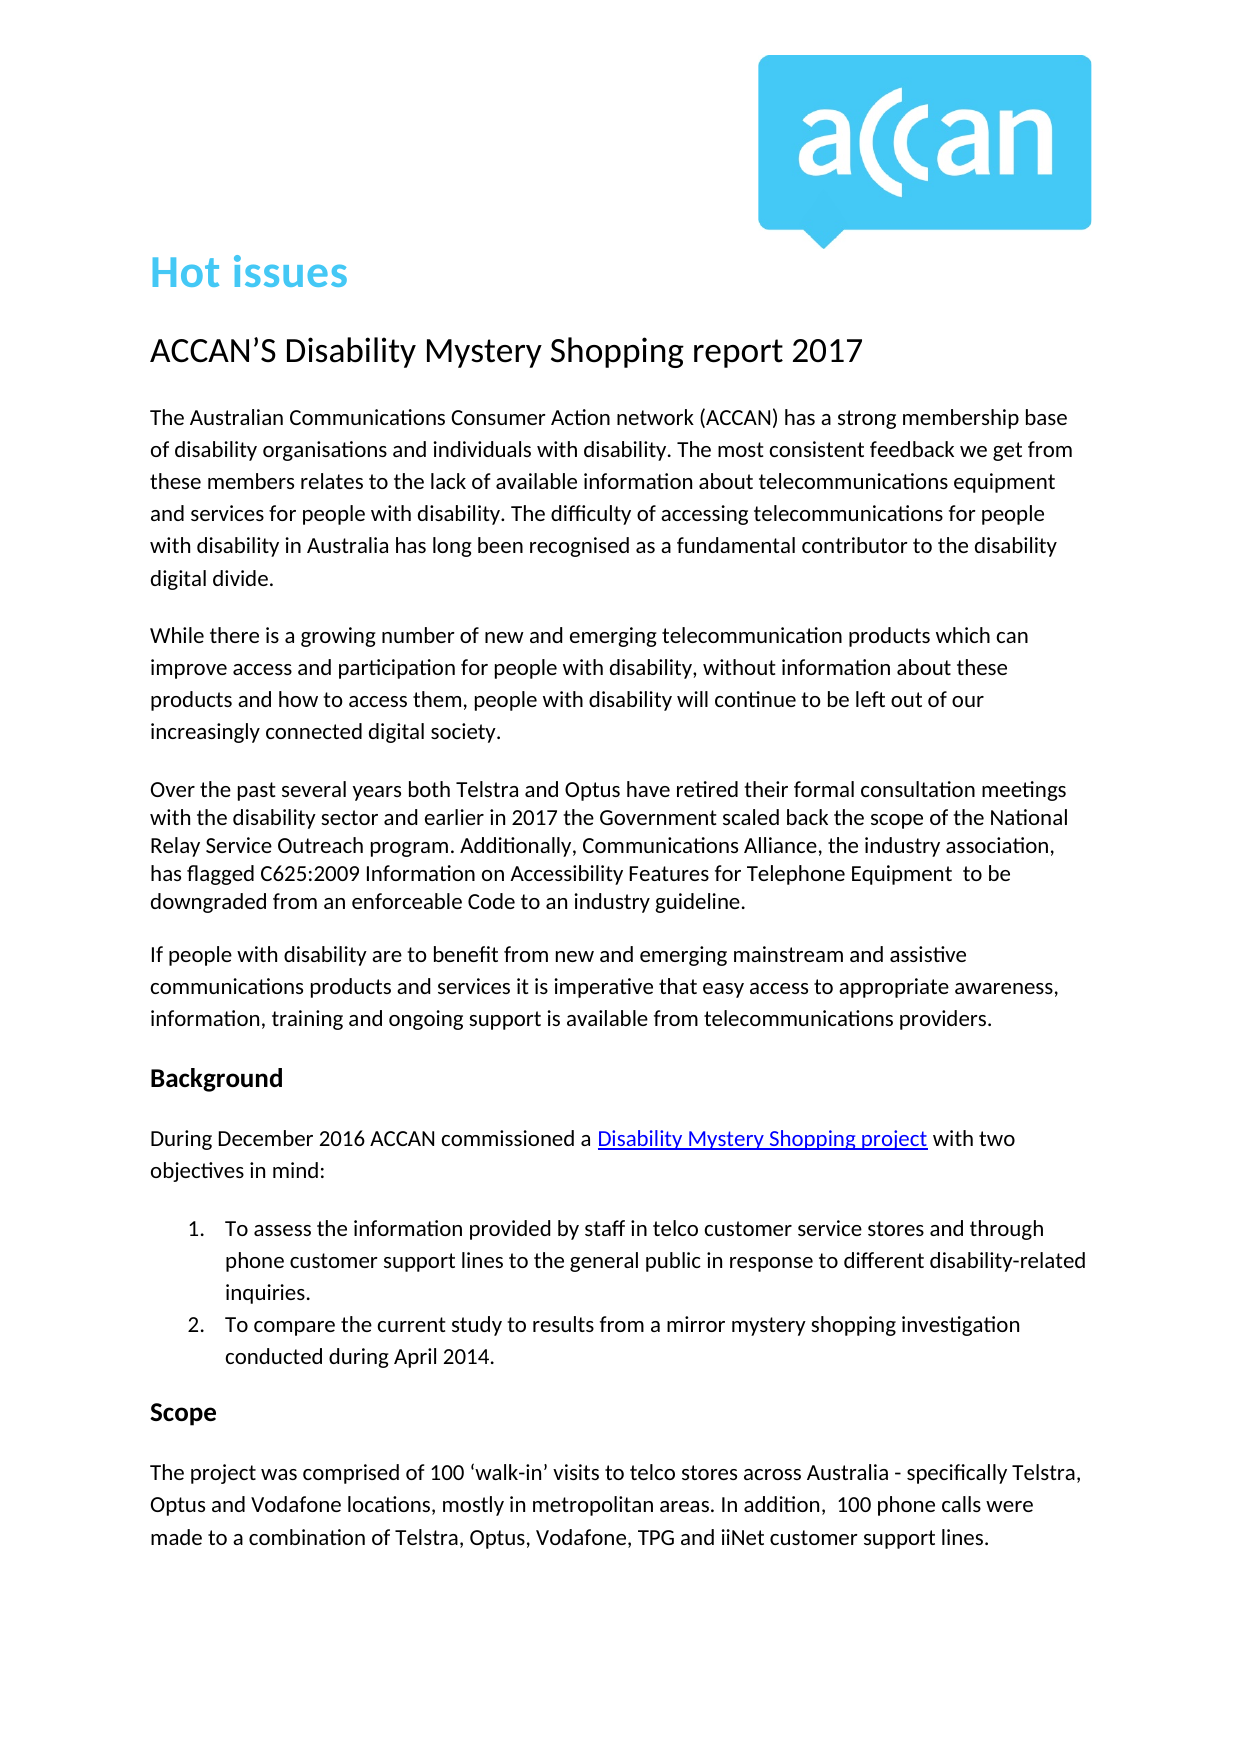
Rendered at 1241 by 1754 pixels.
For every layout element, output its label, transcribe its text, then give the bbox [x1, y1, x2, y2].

text Over the past several years both Telstra and Optus have retired their formal consultation meetings with the disability sector and earlier in 2017 the Government scaled back the scope of the National Relay Service Outreach program. Additionally, Communications Alliance, the industry association, has flagged C625:2009 Information on Accessibility Features for Telephone Equipment to be downgraded from an enforceable Code to an industry guideline. [150, 775, 1090, 915]
subtitle Scope [150, 1395, 1090, 1428]
text During December 2016 ACCAN commissioned a Disability Mystery Shopping project with two objectives in mind: [150, 1124, 1090, 1184]
list To assess the information provided by staff in telco customer service stores and through phone customer support lines to the general public in response to different disability-related inquiries. [187, 1214, 1090, 1306]
text The Australian Communications Consumer Action network (ACCAN) has a strong membership base of disability organisations and individuals with disability. The most consistent feedback we get from these members relates to the lack of available information about telecommunications equipment and services for people with disability. The difficulty of accessing telecommunications for people with disability in Australia has long been recognised as a fundamental contributor to the disability digital divide. [150, 403, 1090, 592]
picture [758, 55, 1092, 249]
text While there is a growing number of new and emerging telecommunication products which can improve access and participation for people with disability, without information about these products and how to access them, people with disability will continue to be left out of our increasingly connected digital society. [150, 621, 1090, 746]
subtitle ACCAN’S Disability Mystery Shopping report 2017 [150, 328, 1090, 371]
text The project was comprised of 100 ‘walk-in’ visits to telco stores across Australia - specifically Telstra, Optus and Vodafone locations, mostly in metropolitan areas. In addition, 100 phone calls were made to a combination of Telstra, Optus, Vodafone, TPG and iiNet customer support lines. [150, 1458, 1090, 1551]
subtitle Background [150, 1061, 1090, 1094]
list To compare the current study to results from a mirror mystery shopping investigation conducted during April 2014. [187, 1310, 1090, 1370]
text If people with disability are to benefit from new and emerging mainstream and assistive communications products and services it is imperative that easy access to appropriate awareness, information, training and ongoing support is available from telecommunications providers. [150, 940, 1090, 1032]
